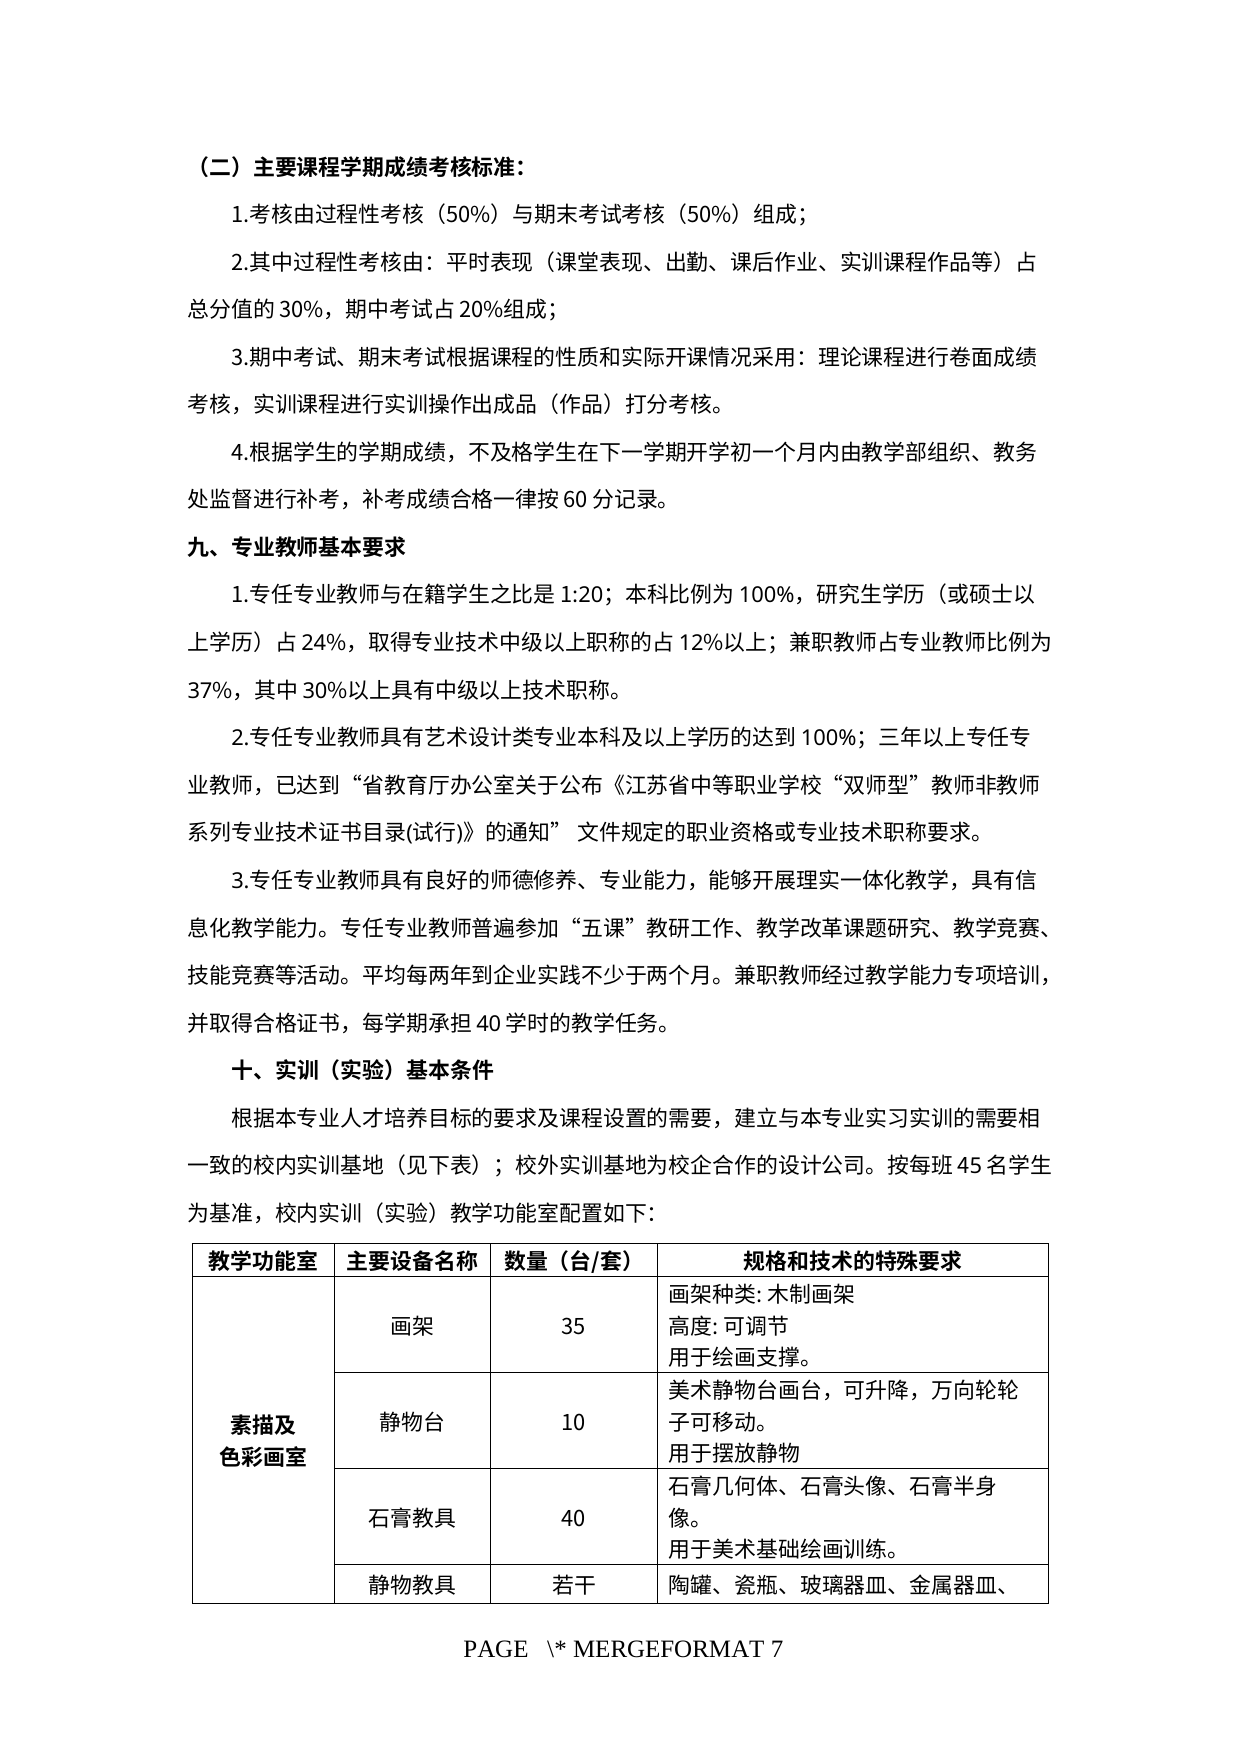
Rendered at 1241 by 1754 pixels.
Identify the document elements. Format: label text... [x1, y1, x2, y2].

table_cell 画架 [335, 1277, 490, 1372]
text 1.专任专业教师与在籍学生之比是1:20；本科比例为100%，研究生学历（或硕士以上学历）占24%，取得专业技术中级以上职称的占12%以上；兼职教师占专业教师比例为37%，其中30%以上具有中级以上技术职称。 [187, 577, 1053, 704]
table_header 主要设备名称 [335, 1244, 490, 1276]
table_header 规格和技术的特殊要求 [658, 1244, 1048, 1276]
table_cell 美术静物台画台，可升降，万向轮轮子可移动。 用于摆放静物 [658, 1373, 1048, 1468]
table_cell 素描及 色彩画室 [193, 1277, 334, 1603]
text 3.期中考试、期末考试根据课程的性质和实际开课情况采用：理论课程进行卷面成绩考核，实训课程进行实训操作出成品（作品）打分考核。 [187, 340, 1053, 419]
table_cell 石膏教具 [335, 1469, 490, 1564]
text 十、实训（实验）基本条件 [187, 1053, 1053, 1085]
table_cell 静物教具 [335, 1565, 490, 1603]
text 九、专业教师基本要求 [187, 530, 1053, 562]
table_header 数量（台/套） [491, 1244, 657, 1276]
table_cell 35 [491, 1277, 657, 1372]
text 2.其中过程性考核由：平时表现（课堂表现、出勤、课后作业、实训课程作品等）占总分值的30%，期中考试占20%组成； [187, 245, 1053, 324]
text 2.专任专业教师具有艺术设计类专业本科及以上学历的达到100%；三年以上专任专业教师，已达到“省教育厅办公室关于公布《江苏省中等职业学校“双师型”教师非教师系列专业技术证书目录(试行)》的通知” 文件规定的职业资格或专业技术职称要求。 [187, 720, 1053, 847]
table_header 教学功能室 [193, 1244, 334, 1276]
table_cell 画架种类: 木制画架 高度: 可调节 用于绘画支撑。 [658, 1277, 1048, 1372]
text 4.根据学生的学期成绩，不及格学生在下一学期开学初一个月内由教学部组织、教务处监督进行补考，补考成绩合格一律按60分记录。 [187, 435, 1053, 514]
text 3.专任专业教师具有良好的师德修养、专业能力，能够开展理实一体化教学，具有信息化教学能力。专任专业教师普遍参加“五课”教研工作、教学改革课题研究、教学竞赛、技能竞赛等活动。平均每两年到企业实践不少于两个月。兼职教师经过教学能力专项培训，并取得合格证书，每学期承担40学时的教学任务。 [187, 863, 1053, 1037]
table_cell 10 [491, 1373, 657, 1468]
table_cell 陶罐、瓷瓶、玻璃器皿、金属器皿、水果蔬菜花卉模型。 用于美术基础绘画训练。 [658, 1565, 1048, 1603]
text 1.考核由过程性考核（50%）与期末考试考核（50%）组成； [187, 197, 1053, 229]
text 根据本专业人才培养目标的要求及课程设置的需要，建立与本专业实习实训的需要相一致的校内实训基地（见下表）；校外实训基地为校企合作的设计公司。按每班45名学生为基准，校内实训（实验）教学功能室配置如下： [187, 1101, 1053, 1227]
table_cell 静物台 [335, 1373, 490, 1468]
text （二）主要课程学期成绩考核标准： [187, 150, 1053, 182]
table_cell 40 [491, 1469, 657, 1564]
table_cell 若干 [491, 1565, 657, 1603]
table_cell 石膏几何体、石膏头像、石膏半身像。 用于美术基础绘画训练。 [658, 1469, 1048, 1564]
